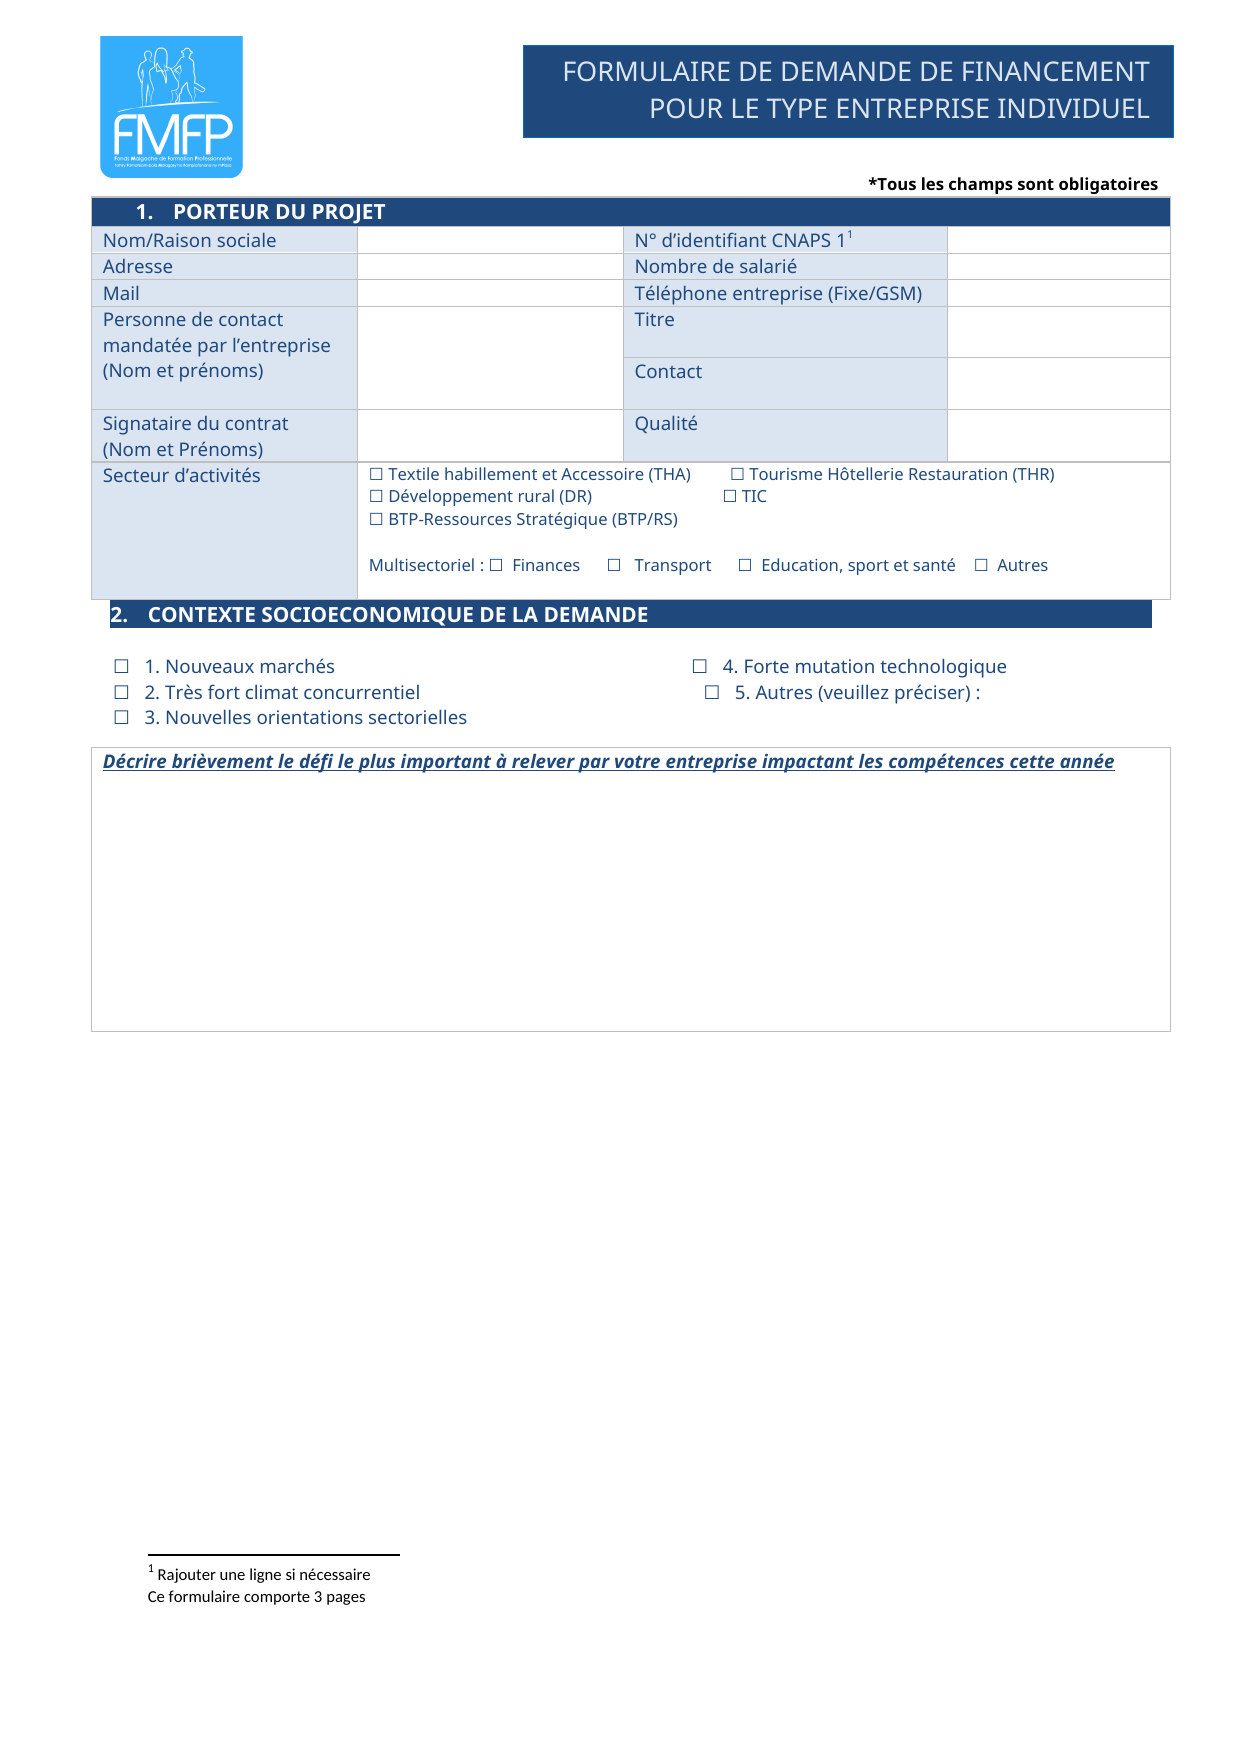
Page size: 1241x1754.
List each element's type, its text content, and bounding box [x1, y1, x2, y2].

table_header PORTEUR DU PROJET [92, 198, 1170, 226]
table_cell [358, 227, 623, 252]
table_header Décrire brièvement le défi le plus important à relever par votre entreprise impactant les compétences cette année [92, 748, 1170, 1031]
list CONTEXTE SOCIOECONOMIQUE DE LA DEMANDE [110, 600, 1152, 628]
table_cell [358, 307, 623, 409]
table_cell Personne de contact mandatée par l’entreprise (Nom et prénoms) [92, 307, 357, 409]
table_cell [358, 410, 623, 461]
text 1. Nouveaux marchés 4. Forte mutation technologique [88, 654, 1152, 679]
table_cell [948, 358, 1170, 409]
table_cell [358, 280, 623, 306]
table_cell Secteur d’activités [92, 463, 357, 599]
table_cell Nombre de salarié [624, 254, 947, 279]
text 2. Très fort climat concurrentiel 5. Autres (veuillez préciser) : [88, 679, 1152, 705]
table_cell [948, 410, 1170, 461]
table_cell Signataire du contrat (Nom et Prénoms) [92, 410, 357, 461]
table_cell N° d’identifiant CNAPS 1 [624, 227, 947, 252]
picture [74, 36, 1241, 199]
table_cell Titre [624, 307, 947, 357]
table_cell Téléphone entreprise (Fixe/GSM) [624, 280, 947, 306]
table_cell Mail [92, 280, 357, 306]
table_cell Textile habillement et Accessoire (THA) Tourisme Hôtellerie Restauration (THR) Développement rural (DR) TIC BTP-Ressources Stratégique (BTP/RS) Multisectoriel : Finances Transport Education, sport et santé Autres [358, 463, 1170, 599]
table_cell [948, 254, 1170, 279]
table_cell [948, 227, 1170, 252]
table_cell Qualité [624, 410, 947, 461]
text 3. Nouvelles orientations sectorielles [88, 705, 1152, 730]
table_cell [948, 280, 1170, 306]
table_cell Contact [624, 358, 947, 409]
table_cell Adresse [92, 254, 357, 279]
table_cell Nom/Raison sociale [92, 227, 357, 252]
table_cell [358, 254, 623, 279]
table_cell [948, 307, 1170, 357]
